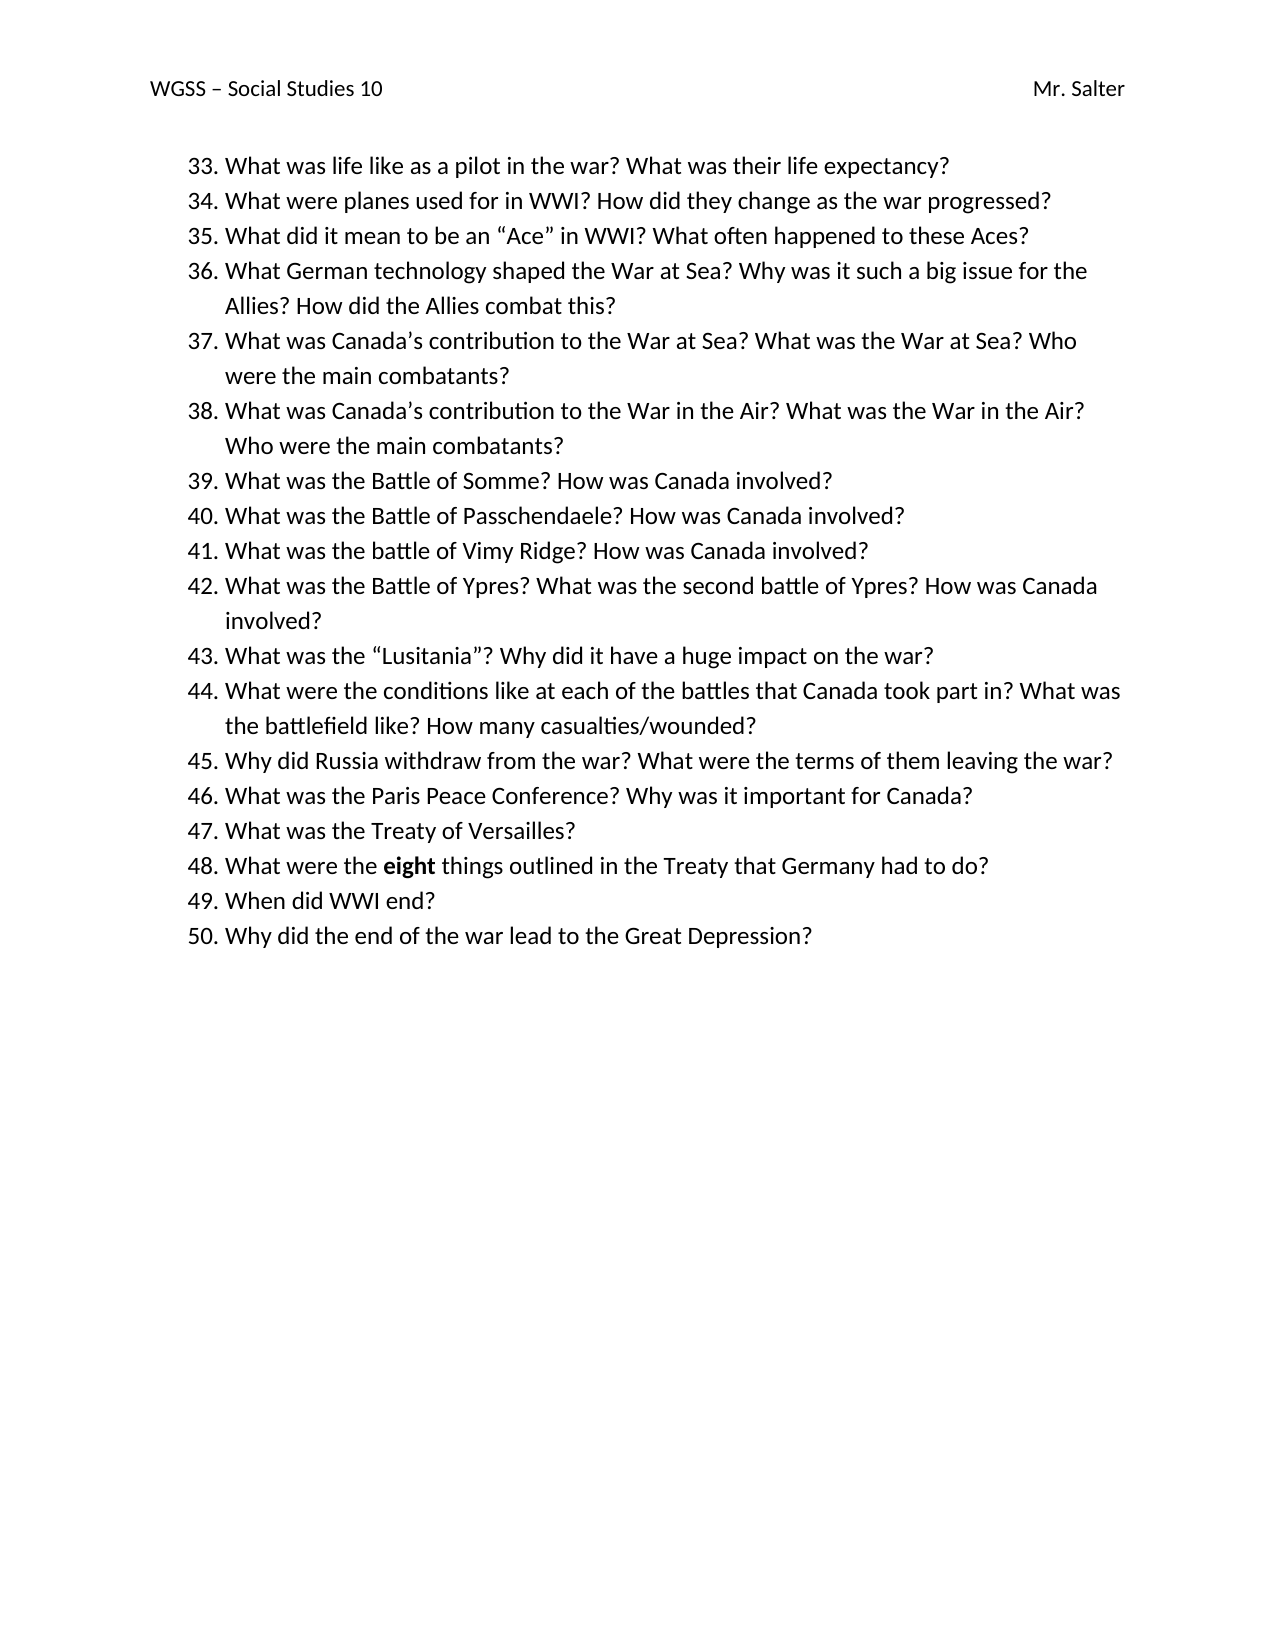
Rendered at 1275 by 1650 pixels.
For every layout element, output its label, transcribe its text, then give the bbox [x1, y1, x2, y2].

list What was the Battle of Somme? How was Canada involved? [187, 465, 1125, 496]
list What did it mean to be an “Ace” in WWI? What often happened to these Aces? [187, 220, 1125, 251]
list What was Canada’s contribution to the War in the Air? What was the War in the Air? Who were the main combatants? [187, 395, 1125, 461]
list What were the conditions like at each of the battles that Canada took part in? What was the battlefield like? How many casualties/wounded? [187, 675, 1125, 741]
list What was the Battle of Ypres? What was the second battle of Ypres? How was Canada involved? [187, 570, 1125, 636]
list When did WWI end? [187, 885, 1125, 916]
list What was the battle of Vimy Ridge? How was Canada involved? [187, 535, 1125, 566]
list What was the Paris Peace Conference? Why was it important for Canada? [187, 780, 1125, 811]
list What was the Treaty of Versailles? [187, 815, 1125, 846]
list Why did Russia withdraw from the war? What were the terms of them leaving the war? [187, 745, 1125, 776]
list What was Canada’s contribution to the War at Sea? What was the War at Sea? Who were the main combatants? [187, 325, 1125, 391]
list What was the Battle of Passchendaele? How was Canada involved? [187, 500, 1125, 531]
list What were planes used for in WWI? How did they change as the war progressed? [187, 185, 1125, 216]
list What was the “Lusitania”? Why did it have a huge impact on the war? [187, 640, 1125, 671]
list What was life like as a pilot in the war? What was their life expectancy? [187, 150, 1125, 181]
list Why did the end of the war lead to the Great Depression? [187, 920, 1125, 951]
list What were the eight things outlined in the Treaty that Germany had to do? [187, 850, 1125, 881]
list What German technology shaped the War at Sea? Why was it such a big issue for the Allies? How did the Allies combat this? [187, 255, 1125, 321]
